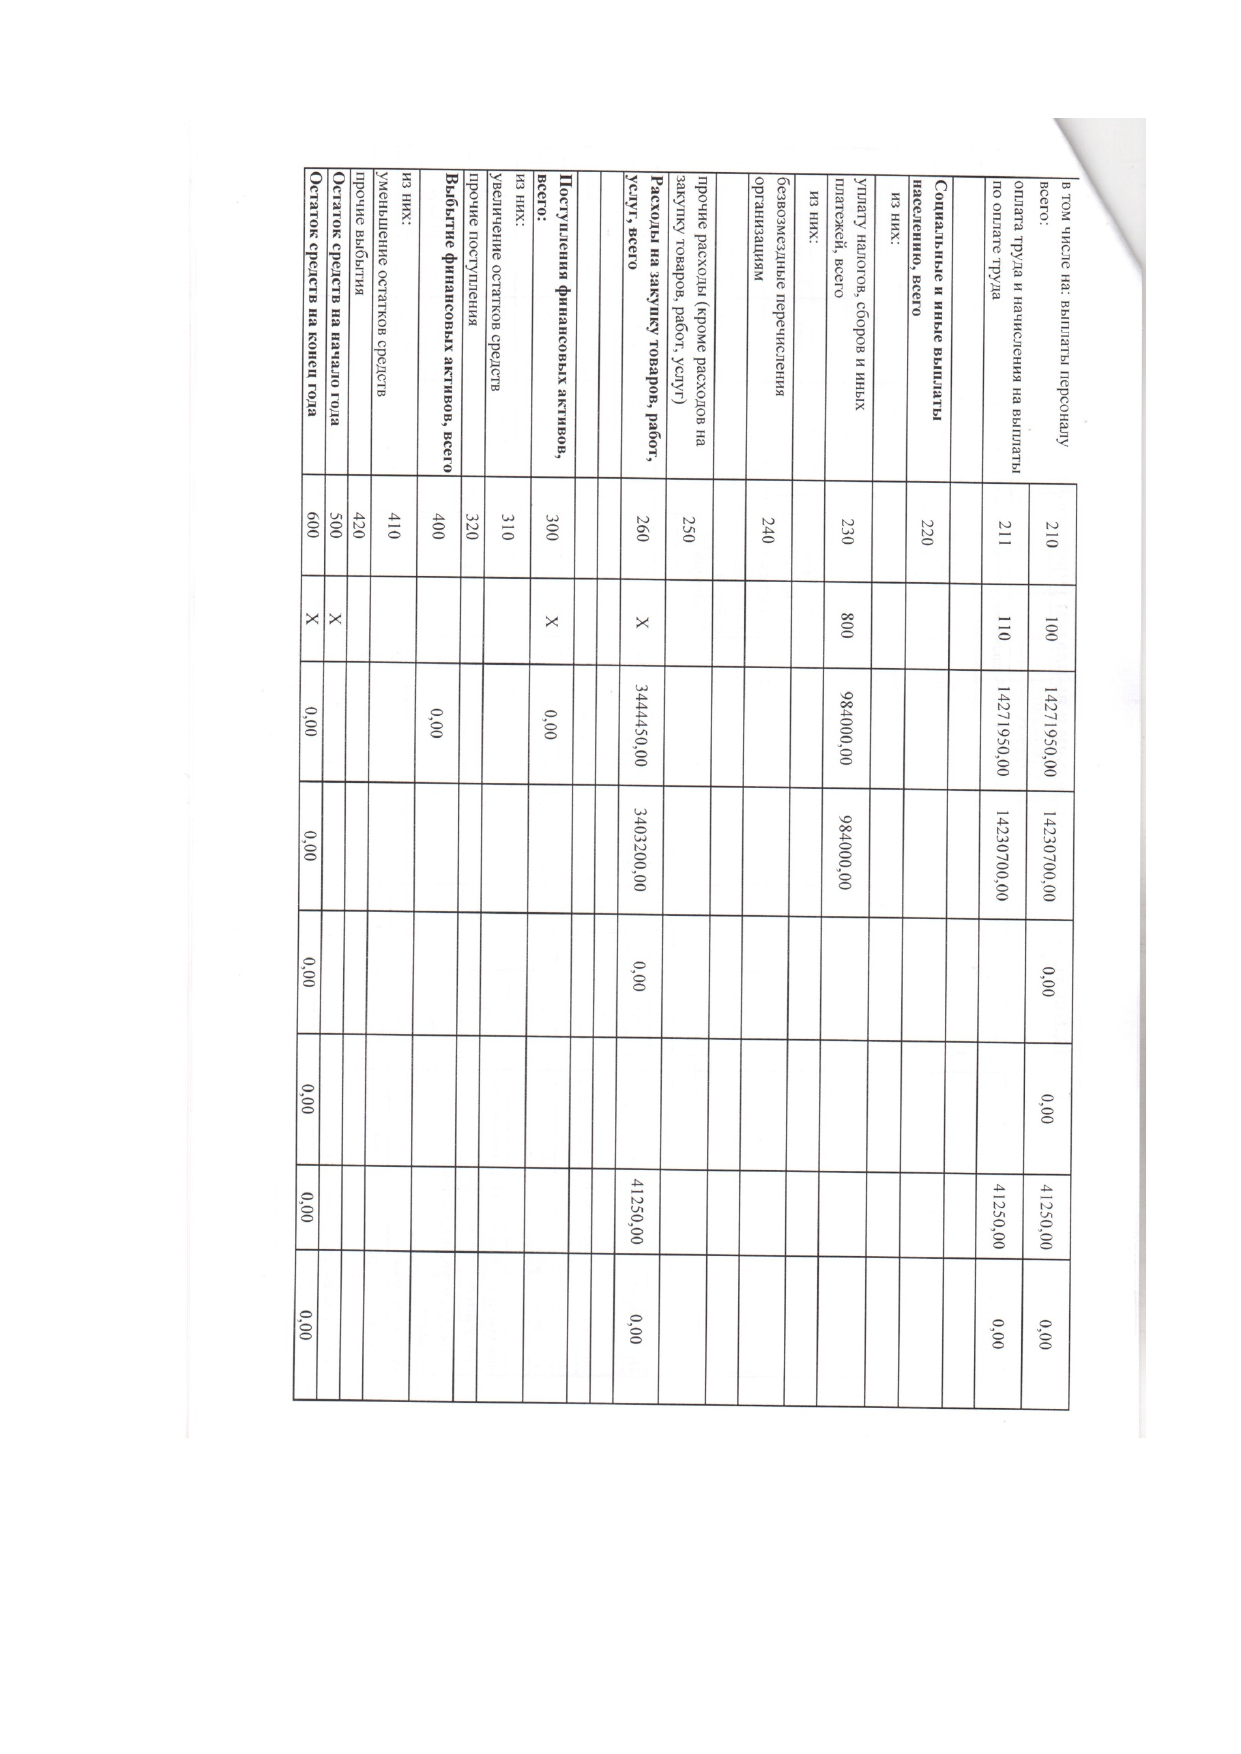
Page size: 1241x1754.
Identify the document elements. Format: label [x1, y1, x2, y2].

picture [177, 118, 1152, 1459]
